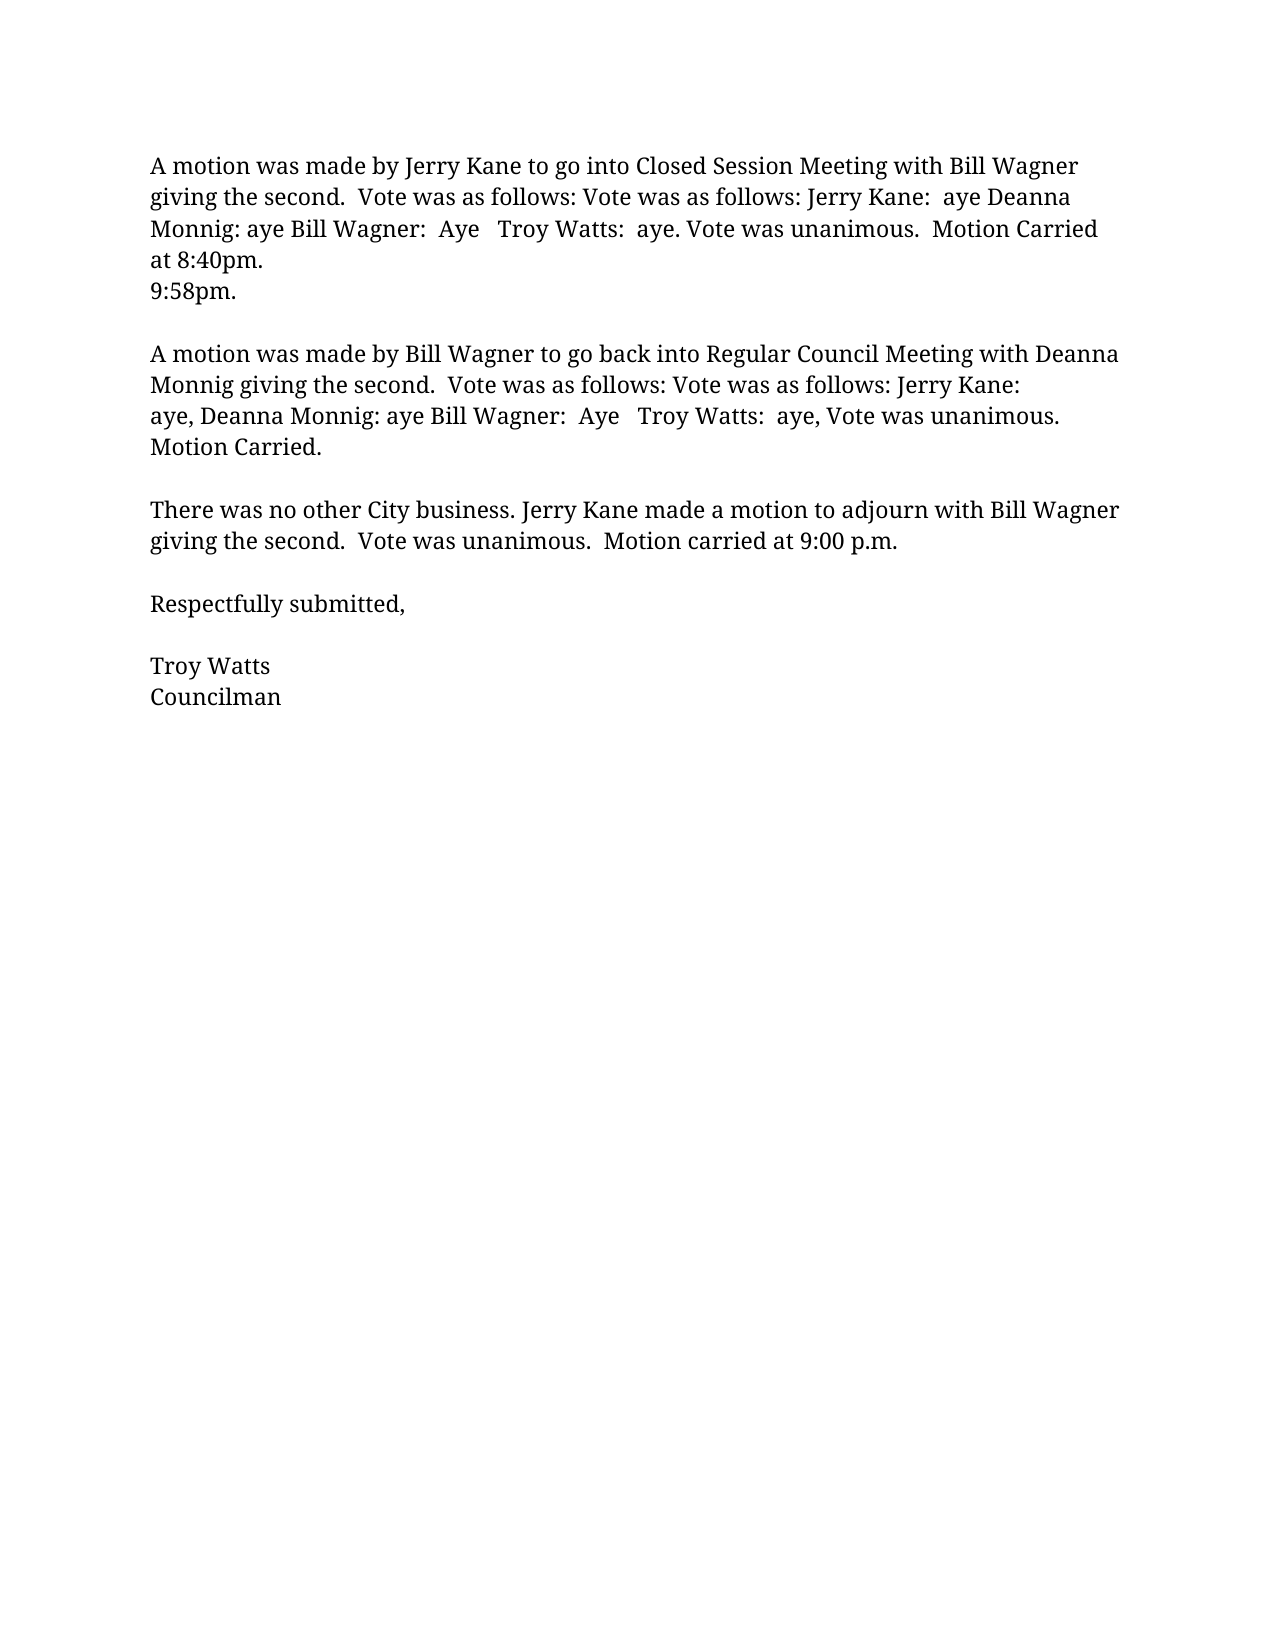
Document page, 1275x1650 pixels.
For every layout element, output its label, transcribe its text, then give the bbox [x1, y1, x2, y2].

text 9:58pm. [150, 275, 1125, 306]
text A motion was made by Bill Wagner to go back into Regular Council Meeting with Deanna Monnig giving the second. Vote was as follows: Vote was as follows: Jerry Kane: aye, Deanna Monnig: aye Bill Wagner: Aye Troy Watts: aye, Vote was unanimous. Motion Carried. [150, 337, 1125, 462]
text Respectfully submitted, [150, 587, 1125, 619]
text There was no other City business. Jerry Kane made a motion to adjourn with Bill Wagner giving the second. Vote was unanimous. Motion carried at 9:00 p.m. [150, 494, 1125, 556]
text A motion was made by Jerry Kane to go into Closed Session Meeting with Bill Wagner giving the second. Vote was as follows: Vote was as follows: Jerry Kane: aye Deanna Monnig: aye Bill Wagner: Aye Troy Watts: aye. Vote was unanimous. Motion Carried at 8:40pm. [150, 150, 1125, 275]
text Councilman [150, 681, 1125, 712]
text Troy Watts [150, 650, 1125, 681]
